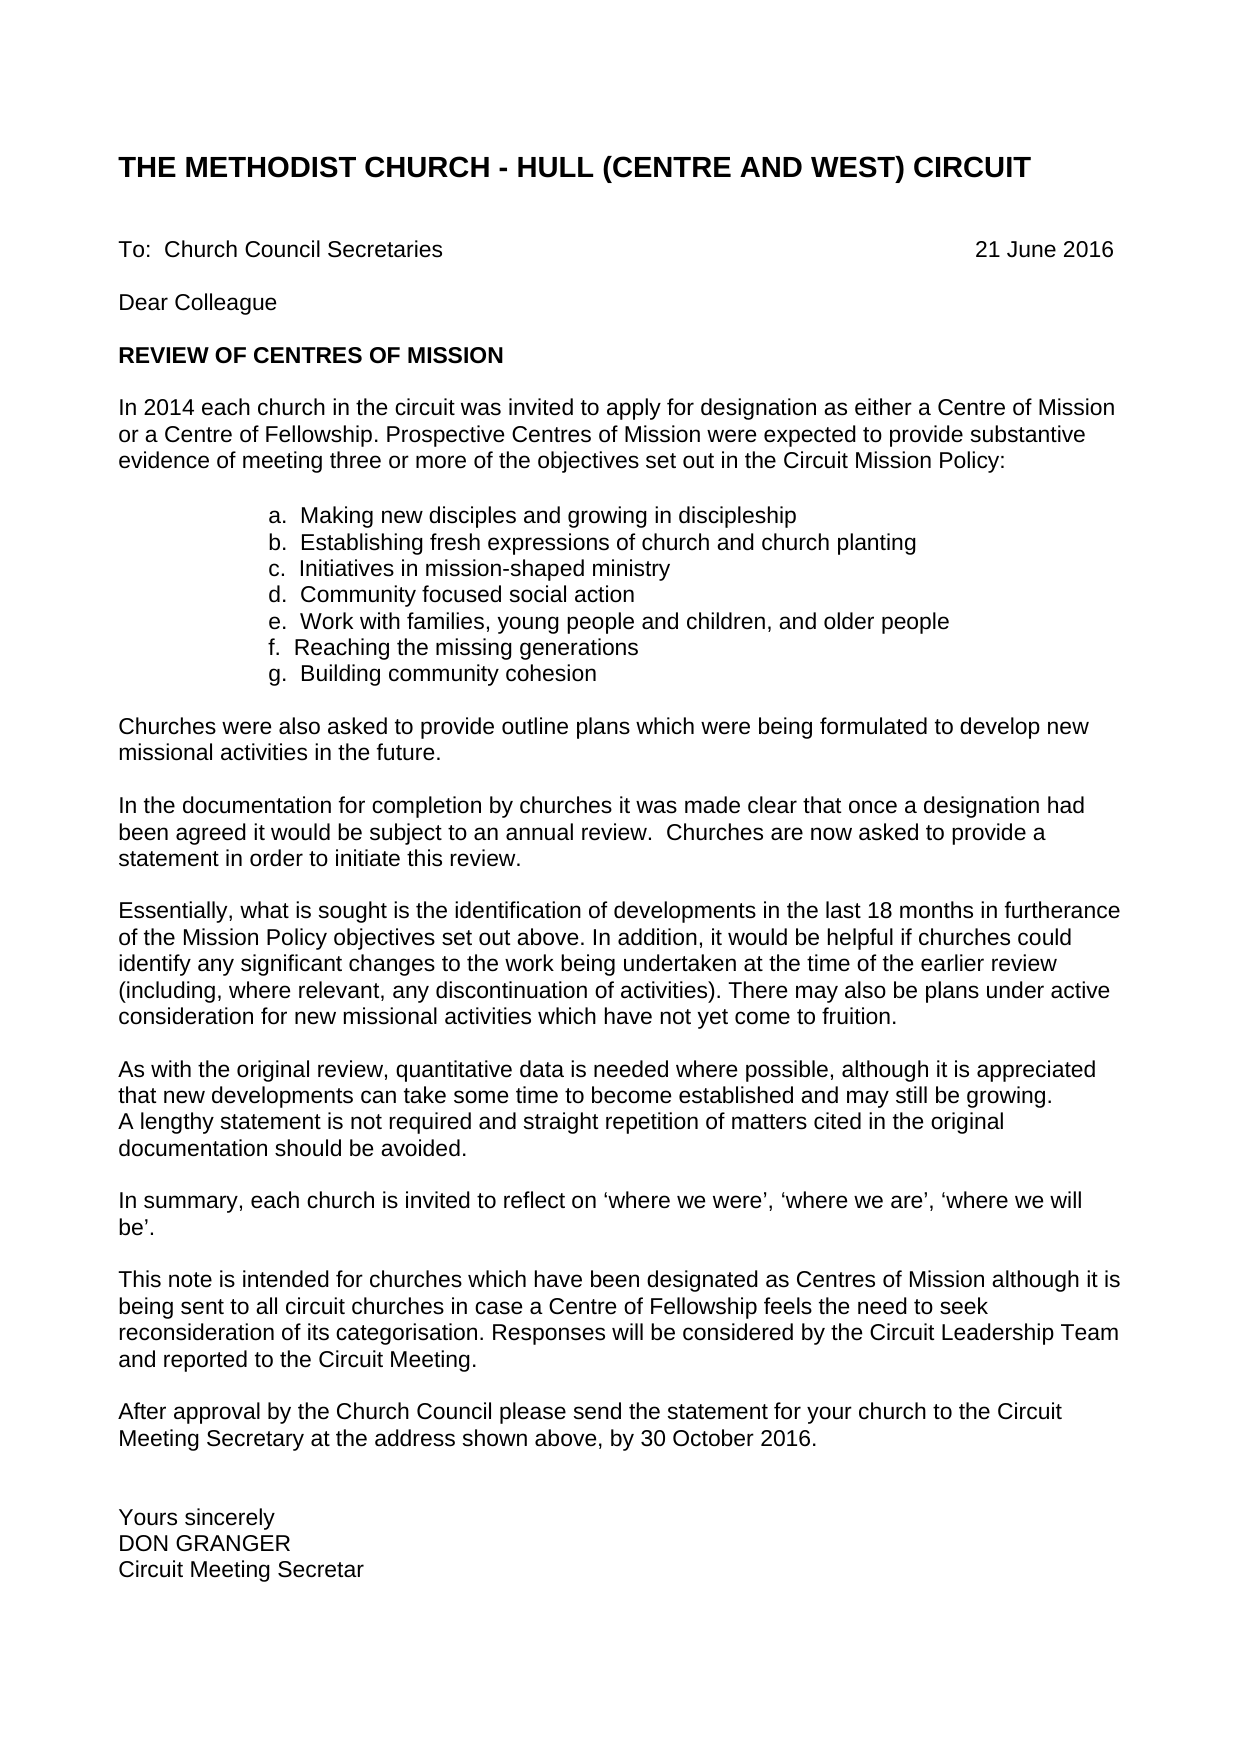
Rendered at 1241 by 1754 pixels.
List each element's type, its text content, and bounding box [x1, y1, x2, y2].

text This note is intended for churches which have been designated as Centres of Mission although it is being sent to all circuit churches in case a Centre of Fellowship feels the need to seek reconsideration of its categorisation. Responses will be considered by the Circuit Leadership Team and reported to the Circuit Meeting. [118, 1266, 1122, 1372]
text DON GRANGER [118, 1530, 1122, 1556]
text In the documentation for completion by churches it was made clear that once a designation had been agreed it would be subject to an annual review. Churches are now asked to provide a statement in order to initiate this review. [118, 792, 1122, 871]
text a. Making new disciples and growing in discipleship [118, 502, 1122, 528]
text Yours sincerely [118, 1504, 1122, 1530]
text b. Establishing fresh expressions of church and church planting [118, 528, 1122, 555]
text In 2014 each church in the circuit was invited to apply for designation as either a Centre of Mission or a Centre of Fellowship. Prospective Centres of Mission were expected to provide substantive evidence of meeting three or more of the objectives set out in the Circuit Mission Policy: [118, 394, 1122, 473]
text g. Building community cohesion [118, 660, 1122, 687]
text f. Reaching the missing generations [118, 634, 1122, 660]
text REVIEW OF CENTRES OF MISSION [118, 342, 1122, 368]
text Dear Colleague [118, 289, 1122, 315]
text A lengthy statement is not required and straight repetition of matters cited in the original documentation should be avoided. [118, 1108, 1122, 1161]
text THE METHODIST CHURCH - HULL (CENTRE AND WEST) CIRCUIT [118, 150, 1122, 183]
text e. Work with families, young people and children, and older people [118, 608, 1122, 634]
text Circuit Meeting Secretar [118, 1556, 1122, 1583]
text As with the original review, quantitative data is needed where possible, although it is appreciated that new developments can take some time to become established and may still be growing. [118, 1056, 1122, 1108]
text Churches were also asked to provide outline plans which were being formulated to develop new missional activities in the future. [118, 713, 1122, 766]
text Essentially, what is sought is the identification of developments in the last 18 months in furtherance of the Mission Policy objectives set out above. In addition, it would be helpful if churches could identify any significant changes to the work being undertaken at the time of the earlier review (including, where relevant, any discontinuation of activities). There may also be plans under active consideration for new missional activities which have not yet come to fruition. [118, 897, 1122, 1029]
text d. Community focused social action [118, 581, 1122, 608]
text After approval by the Church Council please send the statement for your church to the Circuit Meeting Secretary at the address shown above, by 30 October 2016. [118, 1398, 1122, 1451]
text c. Initiatives in mission-shaped ministry [118, 555, 1122, 581]
text To: Church Council Secretaries 21 June 2016 [118, 236, 1122, 263]
text In summary, each church is invited to reflect on ‘where we were’, ‘where we are’, ‘where we will be’. [118, 1187, 1122, 1240]
